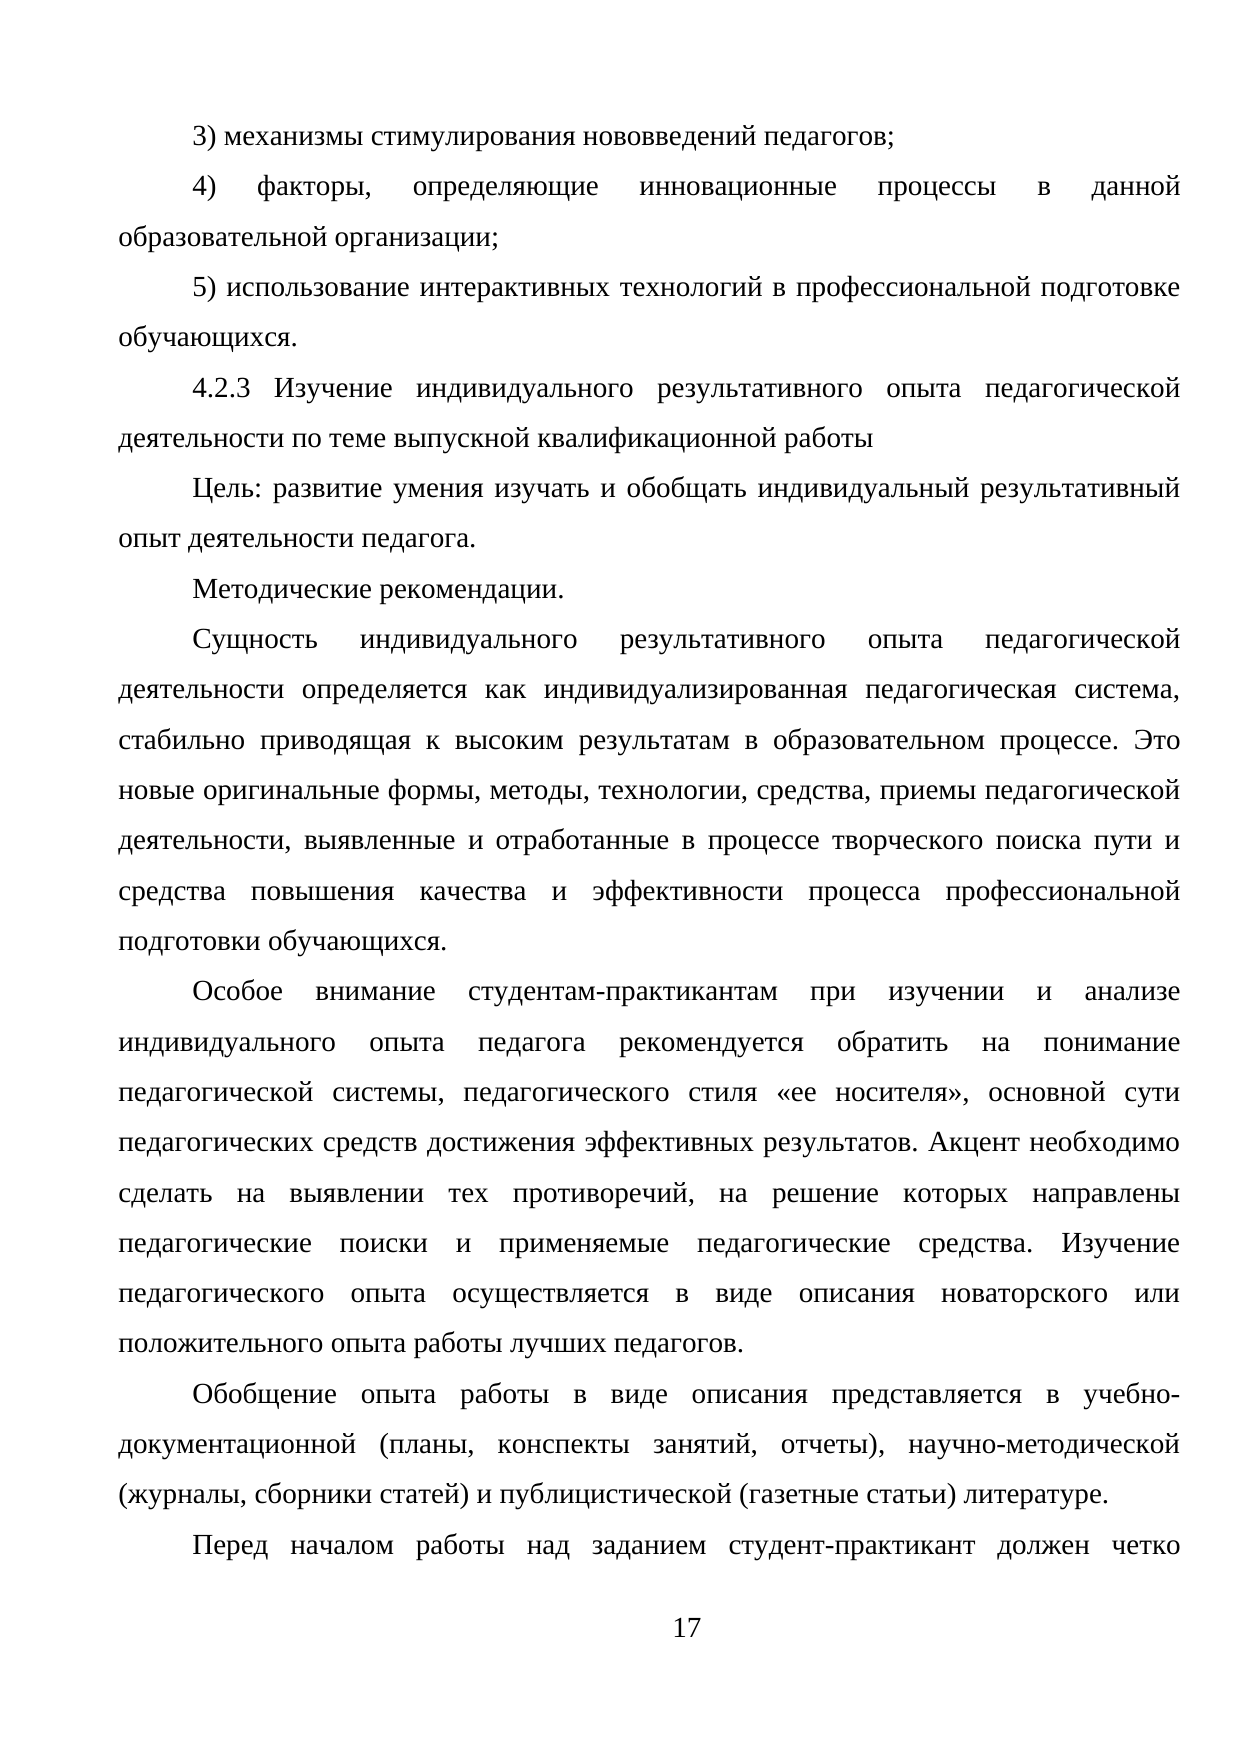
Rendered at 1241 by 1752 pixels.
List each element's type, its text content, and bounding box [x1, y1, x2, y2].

text Цель: развитие умения изучать и обобщать индивидуальный результативный опыт деятельности педагога. [118, 470, 1181, 554]
subtitle 4.2.3 Изучение индивидуального результативного опыта педагогической деятельности по теме выпускной квалификационной работы [118, 370, 1181, 453]
text 3) механизмы стимулирования нововведений педагогов; [118, 118, 1181, 152]
text Сущность индивидуального результативного опыта педагогической деятельности определяется как индивидуализированная педагогическая система, стабильно приводящая к высоким результатам в образовательном процессе. Это новые оригинальные формы, методы, технологии, средства, приемы педагогической деятельности, выявленные и отработанные в процессе творческого поиска пути и средства повышения качества и эффективности процесса профессиональной подготовки обучающихся. [118, 621, 1181, 957]
text 4) факторы, определяющие инновационные процессы в данной образовательной организации; [118, 168, 1181, 252]
text Обобщение опыта работы в виде описания представляется в учебно- документационной (планы, конспекты занятий, отчеты), научно-методической (журналы, сборники статей) и публицистической (газетные статьи) литературе. [118, 1376, 1181, 1510]
text 5) использование интерактивных технологий в профессиональной подготовке обучающихся. [118, 269, 1181, 353]
text Методические рекомендации. [118, 571, 1181, 604]
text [118, 1527, 1181, 1560]
text Особое внимание студентам-практикантам при изучении и анализе индивидуального опыта педагога рекомендуется обратить на понимание педагогической системы, педагогического стиля «ее носителя», основной сути педагогических средств достижения эффективных результатов. Акцент необходимо сделать на выявлении тех противоречий, на решение которых направлены педагогические поиски и применяемые педагогические средства. Изучение педагогического опыта осуществляется в виде описания новаторского или положительного опыта работы лучших педагогов. [118, 973, 1181, 1359]
